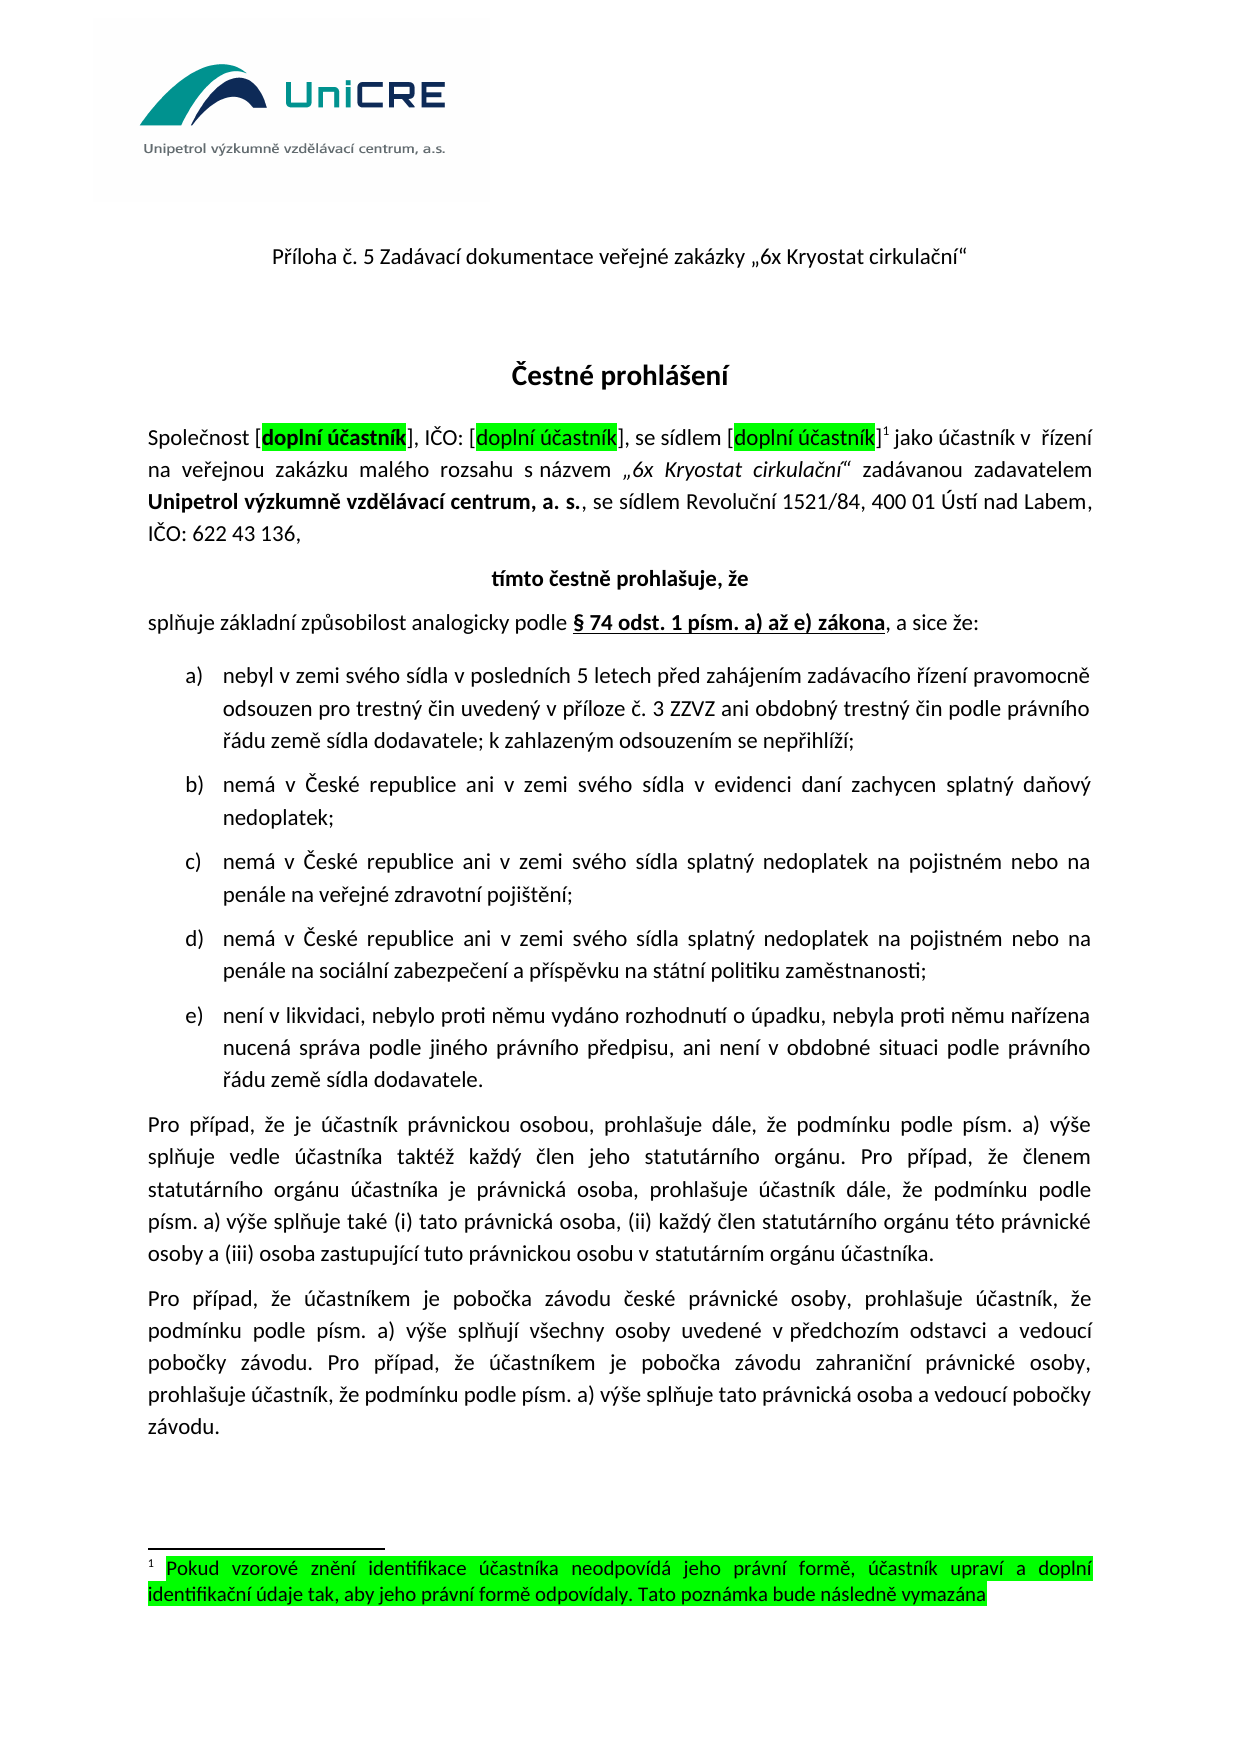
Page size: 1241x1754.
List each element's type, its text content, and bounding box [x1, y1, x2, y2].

text Čestné prohlášení [148, 357, 1093, 392]
picture [93, 18, 490, 202]
list nemá v České republice ani v zemi svého sídla splatný nedoplatek na pojistném nebo na penále na sociální zabezpečení a příspěvku na státní politiku zaměstnanosti; [185, 924, 1093, 984]
text tímto čestně prohlašuje, že [148, 564, 1093, 592]
text splňuje základní způsobilost analogicky podle § 74 odst. 1 písm. a) až e) zákona, a sice že: [148, 608, 1093, 637]
list nemá v České republice ani v zemi svého sídla splatný nedoplatek na pojistném nebo na penále na veřejné zdravotní pojištění; [185, 847, 1093, 908]
text Společnost [doplní účastník], IČO: [doplní účastník], se sídlem [doplní účastník] jako účastník v řízení na veřejnou zakázku malého rozsahu s názvem „6x Kryostat cirkulační“ zadávanou zadavatelem Unipetrol výzkumně vzdělávací centrum, a. s., se sídlem Revoluční 1521/84, 400 01 Ústí nad Labem, IČO: 622 43 136, [148, 423, 1093, 547]
list není v likvidaci, nebylo proti němu vydáno rozhodnutí o úpadku, nebyla proti němu nařízena nucená správa podle jiného právního předpisu, ani není v obdobné situaci podle právního řádu země sídla dodavatele. [185, 1001, 1093, 1094]
text Pro případ, že je účastník právnickou osobou, prohlašuje dále, že podmínku podle písm. a) výše splňuje vedle účastníka taktéž každý člen jeho statutárního orgánu. Pro případ, že členem statutárního orgánu účastníka je právnická osoba, prohlašuje účastník dále, že podmínku podle písm. a) výše splňuje také (i) tato právnická osoba, (ii) každý člen statutárního orgánu této právnické osoby a (iii) osoba zastupující tuto právnickou osobu v statutárním orgánu účastníka. [148, 1110, 1093, 1267]
list nemá v České republice ani v zemi svého sídla v evidenci daní zachycen splatný daňový nedoplatek; [185, 771, 1093, 831]
text Příloha č. 5 Zadávací dokumentace veřejné zakázky „6x Kryostat cirkulační“ [148, 242, 1093, 270]
list nebyl v zemi svého sídla v posledních 5 letech před zahájením zadávacího řízení pravomocně odsouzen pro trestný čin uvedený v příloze č. 3 ZZVZ ani obdobný trestný čin podle právního řádu země sídla dodavatele; k zahlazeným odsouzením se nepřihlíží; [185, 662, 1093, 754]
text Pro případ, že účastníkem je pobočka závodu české právnické osoby, prohlašuje účastník, že podmínku podle písm. a) výše splňují všechny osoby uvedené v předchozím odstavci a vedoucí pobočky závodu. Pro případ, že účastníkem je pobočka závodu zahraniční právnické osoby, prohlašuje účastník, že podmínku podle písm. a) výše splňuje tato právnická osoba a vedoucí pobočky závodu. [148, 1284, 1093, 1441]
